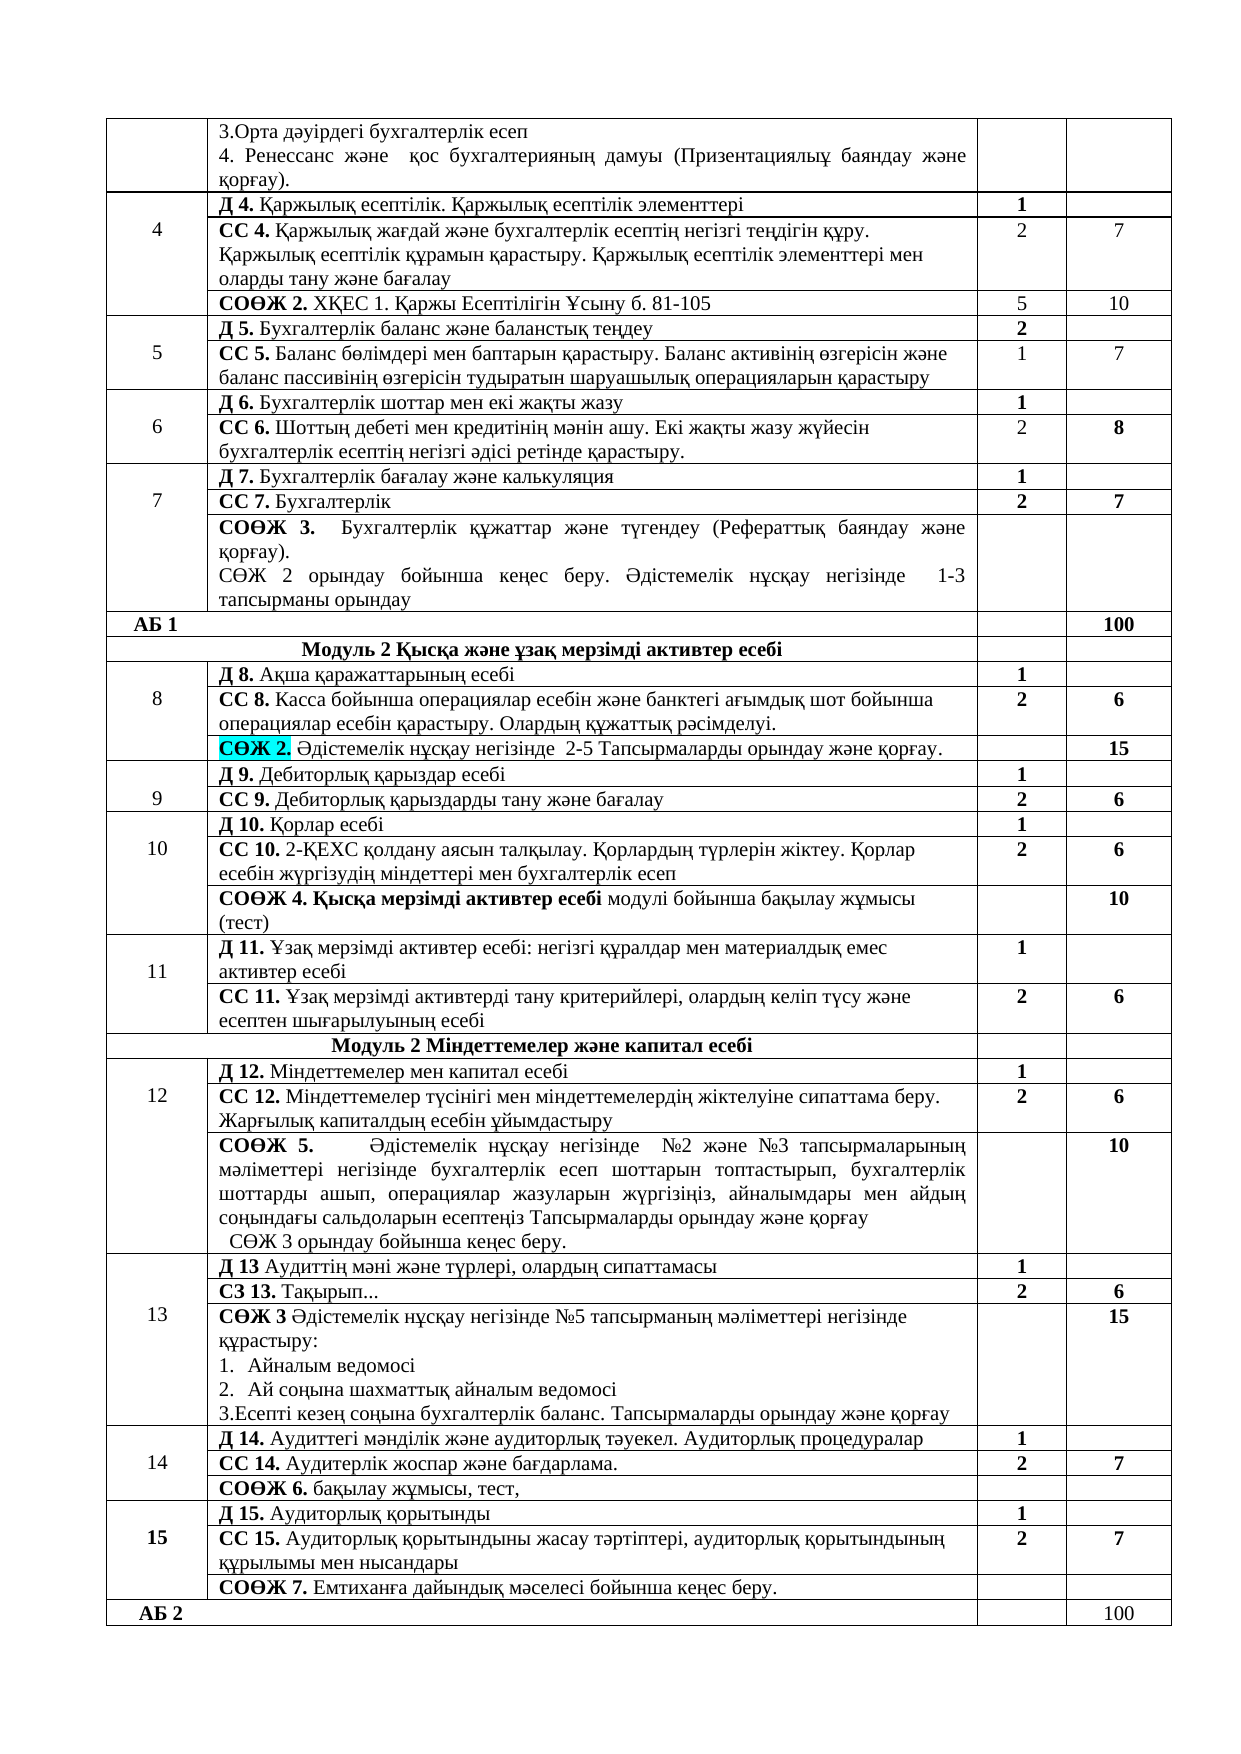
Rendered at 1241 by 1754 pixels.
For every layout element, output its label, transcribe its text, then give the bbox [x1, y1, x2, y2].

table_cell СЗ 13. Тақырып... [208, 1279, 977, 1303]
table_cell СС 7. Бухгалтерлік [208, 490, 977, 513]
table_cell Д 9. Дебиторлық қарыздар есебі [208, 761, 977, 786]
table_cell 2 [978, 1451, 1066, 1475]
table_cell СС 6. Шоттың дебеті мен кредитінің мәнін ашу. Екі жақты жазу жүйесін бухгалтерлік есептің негізгі әдісі ретінде қарастыру. [208, 415, 977, 463]
table_cell Модуль 2 Қысқа және ұзақ мерзімді активтер есебі [107, 637, 977, 661]
table_cell СОӨЖ 6. бақылау жұмысы, тест, [208, 1476, 977, 1500]
table_cell [978, 1133, 1066, 1253]
table_cell 1 [978, 1426, 1066, 1450]
table_cell [978, 1034, 1066, 1057]
table_cell 8 [107, 662, 207, 760]
table_cell 1 [978, 390, 1066, 414]
table_cell 2 [978, 984, 1066, 1032]
table_cell 15 [107, 1501, 207, 1599]
table_cell 8 [1067, 415, 1171, 463]
table_cell СС 14. Аудитерлік жоспар және бағдарлама. [208, 1451, 977, 1475]
table_cell СС 9. Дебиторлық қарыздарды тану және бағалау [208, 787, 977, 811]
table_cell 2 [978, 1279, 1066, 1303]
table_cell 7 [1067, 341, 1171, 389]
table_cell 1 [978, 662, 1066, 686]
table_cell 6 [1067, 1279, 1171, 1303]
table_cell [1067, 515, 1171, 611]
table_cell [978, 1600, 1066, 1624]
table_cell 6 [1067, 984, 1171, 1032]
table_cell 1 [978, 1501, 1066, 1525]
table_cell 1 [978, 761, 1066, 786]
table_cell [978, 612, 1066, 636]
table_cell Д 13 Аудиттің мәні және түрлері, олардың сипаттамасы [208, 1254, 977, 1278]
table_cell 10 [1067, 886, 1171, 934]
table_cell Д 12. Міндеттемелер мен капитал есебі [208, 1059, 977, 1083]
table_cell [978, 1575, 1066, 1599]
table_cell [1067, 1034, 1171, 1057]
table_cell Д 15. Аудиторлық қорытынды [208, 1501, 977, 1525]
table_cell [1067, 464, 1171, 488]
table_cell 6 [107, 390, 207, 463]
table_cell 15 [1067, 1304, 1171, 1425]
table_cell [1067, 637, 1171, 661]
table_cell [1067, 812, 1171, 836]
table_cell [1067, 662, 1171, 686]
table_cell СС 15. Аудиторлық қорытындыны жасау тәртіптері, аудиторлық қорытындының құрылымы мен нысандары [208, 1526, 977, 1574]
table_cell Д 4. Қаржылық есептілік. Қаржылық есептілік элементтері [208, 193, 977, 216]
table_cell 15 [1067, 736, 1171, 760]
table_cell [1067, 1426, 1171, 1450]
table_cell 13 [107, 1254, 207, 1425]
table_cell 7 [1067, 218, 1171, 290]
table_cell [978, 886, 1066, 934]
table_cell 6 [1067, 837, 1171, 885]
table_cell 1 [978, 464, 1066, 488]
table_cell 20 [1067, 119, 1171, 191]
table_cell СОӨЖ 7. Емтиханға дайындық мәселесі бойынша кеңес беру. [208, 1575, 977, 1599]
table_cell 10 [1067, 1133, 1171, 1253]
table_cell 1 [978, 812, 1066, 836]
table_cell 10 [1067, 291, 1171, 315]
table_cell [978, 515, 1066, 611]
table_cell СОӨЖ 3. Бухгалтерлік құжаттар және түгендеу (Рефераттық баяндау және қорғау). СӨЖ 2 орындау бойынша кеңес беру. Әдістемелік нұсқау негізінде 1-3 тапсырманы орындау [208, 515, 977, 611]
table_cell 1 [978, 1254, 1066, 1278]
table_cell 10 [107, 812, 207, 934]
table_cell 9 [107, 761, 207, 811]
table_cell СОӨЖ 2. ХҚЕС 1. Қаржы Есептілігін Ұсыну б. 81-105 [626, 291, 977, 315]
table_cell [1067, 1254, 1171, 1278]
table_cell АБ 2 [107, 1600, 977, 1624]
table_cell Д 10. Қорлар есебі [208, 812, 977, 836]
table_cell [1067, 316, 1171, 340]
table_cell 7 [1067, 490, 1171, 513]
table_cell 12 [107, 1059, 207, 1253]
table_cell [978, 1304, 1066, 1425]
table_cell [1067, 935, 1171, 983]
table_cell Д 8. Ақша қаражаттарының есебі [208, 662, 977, 686]
table_cell Д 6. Бухгалтерлік шоттар мен екі жақты жазу [208, 390, 977, 414]
table_cell 2 [978, 415, 1066, 463]
table_cell 7 [1067, 1526, 1171, 1574]
table_cell 4 [107, 193, 207, 315]
table_cell СОӨЖ 2. ХҚЕС 1. Қаржы Есептілігін Ұсыну б. 81-105 [208, 291, 389, 315]
table_cell 2 [978, 1526, 1066, 1574]
table_cell 6 [1067, 1084, 1171, 1132]
table_cell 1 [978, 935, 1066, 983]
table_cell [1067, 1476, 1171, 1500]
table_cell 2 [978, 687, 1066, 735]
table_cell [1067, 761, 1171, 786]
table_cell СӨЖ 2. Әдістемелік нұсқау негізінде 2-5 Тапсырмаларды орындау және қорғау. [291, 736, 977, 760]
table_cell 100 [1067, 612, 1171, 636]
table_cell [1067, 1575, 1171, 1599]
table_cell 6 [1067, 687, 1171, 735]
table_cell 11 [107, 935, 207, 1032]
table_cell СОӨЖ 4. Қысқа мерзімді активтер есебі модулі бойынша бақылау жұмысы (тест) [208, 886, 977, 934]
table_cell 2 [978, 490, 1066, 513]
table_cell Модуль 2 Міндеттемелер және капитал есебі [107, 1034, 977, 1057]
table_cell СС 4. Қаржылық жағдай және бухгалтерлік есептің негізгі теңдігін құру. Қаржылық есептілік құрамын қарастыру. Қаржылық есептілік элементтері мен оларды тану және бағалау [208, 218, 977, 290]
table_cell 6 [1067, 787, 1171, 811]
table_cell СӨЖ 3 Әдістемелік нұсқау негізінде №5 тапсырманың мәліметтері негізінде құрастыру: Айналым ведомосі Ай соңына шахматтық айналым ведомосі 3.Есепті кезең соңына бухгалтерлік баланс. Тапсырмаларды орындау және қорғау [208, 1304, 977, 1425]
table_cell 1 [978, 193, 1066, 216]
table_cell СС 12. Міндеттемелер түсінігі мен міндеттемелердің жіктелуіне сипаттама беру. Жарғылық капиталдың есебін ұйымдастыру [208, 1084, 977, 1132]
table_cell СС 11. Ұзақ мерзімді активтерді тану критерийлері, олардың келіп түсу және есептен шығарылуының есебі [208, 984, 977, 1032]
table_cell СС 10. 2-ҚЕХС қолдану аясын талқылау. Қорлардың түрлерін жіктеу. Қорлар есебін жүргізудің міндеттері мен бухгалтерлік есеп [208, 837, 977, 885]
table_cell 1 [978, 341, 1066, 389]
table_cell 7 [1067, 1451, 1171, 1475]
table_cell СС 5. Баланс бөлімдері мен баптарын қарастыру. Баланс активінің өзгерісін және баланс пассивінің өзгерісін тудыратын шаруашылық операцияларын қарастыру [208, 341, 977, 389]
table_cell 14 [107, 1426, 207, 1500]
table_cell 2 [978, 218, 1066, 290]
table_cell Д 5. Бухгалтерлік баланс және баланстық теңдеу [208, 316, 977, 340]
table_cell [978, 637, 1066, 661]
table_cell Д 11. Ұзақ мерзімді активтер есебі: негізгі құралдар мен материалдық емес активтер есебі [208, 935, 977, 983]
table_cell 7 [107, 464, 207, 611]
table_cell 5 [107, 316, 207, 389]
table_cell Д 14. Аудиттегі мәнділік және аудиторлық тәуекел. Аудиторлық процедуралар [208, 1426, 977, 1450]
table_cell 5 [978, 291, 1066, 315]
table_cell 100 [1067, 1600, 1171, 1624]
table_cell СС 8. Касса бойынша операциялар есебін және банктегі ағымдық шот бойынша операциялар есебін қарастыру. Олардың құжаттық рәсімделуі. [208, 687, 977, 735]
table_cell 2 [978, 1084, 1066, 1132]
table_cell [978, 736, 1066, 760]
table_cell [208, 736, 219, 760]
table_cell 2 [978, 787, 1066, 811]
table_cell [1067, 193, 1171, 216]
table_cell [978, 1476, 1066, 1500]
table_cell 1 [978, 1059, 1066, 1083]
table_cell 2 [978, 837, 1066, 885]
table_cell [1067, 390, 1171, 414]
table_cell СОӨЖ 5. Әдістемелік нұсқау негізінде №2 және №3 тапсырмаларының мәліметтері негізінде бухгалтерлік есеп шоттарын топтастырып, бухгалтерлік шоттарды ашып, операциялар жазуларын жүргізіңіз, айналымдары мен айдың соңындағы сальдоларын есептеңіз Тапсырмаларды орындау және қорғау СӨЖ 3 орындау бойынша кеңес беру. [208, 1133, 977, 1253]
table_cell [1067, 1059, 1171, 1083]
table_cell Д 7. Бухгалтерлік бағалау және калькуляция [208, 464, 977, 488]
table_cell [978, 119, 1066, 191]
table_cell 2 [978, 316, 1066, 340]
table_cell [1067, 1501, 1171, 1525]
table_cell АБ 1 [107, 612, 977, 636]
